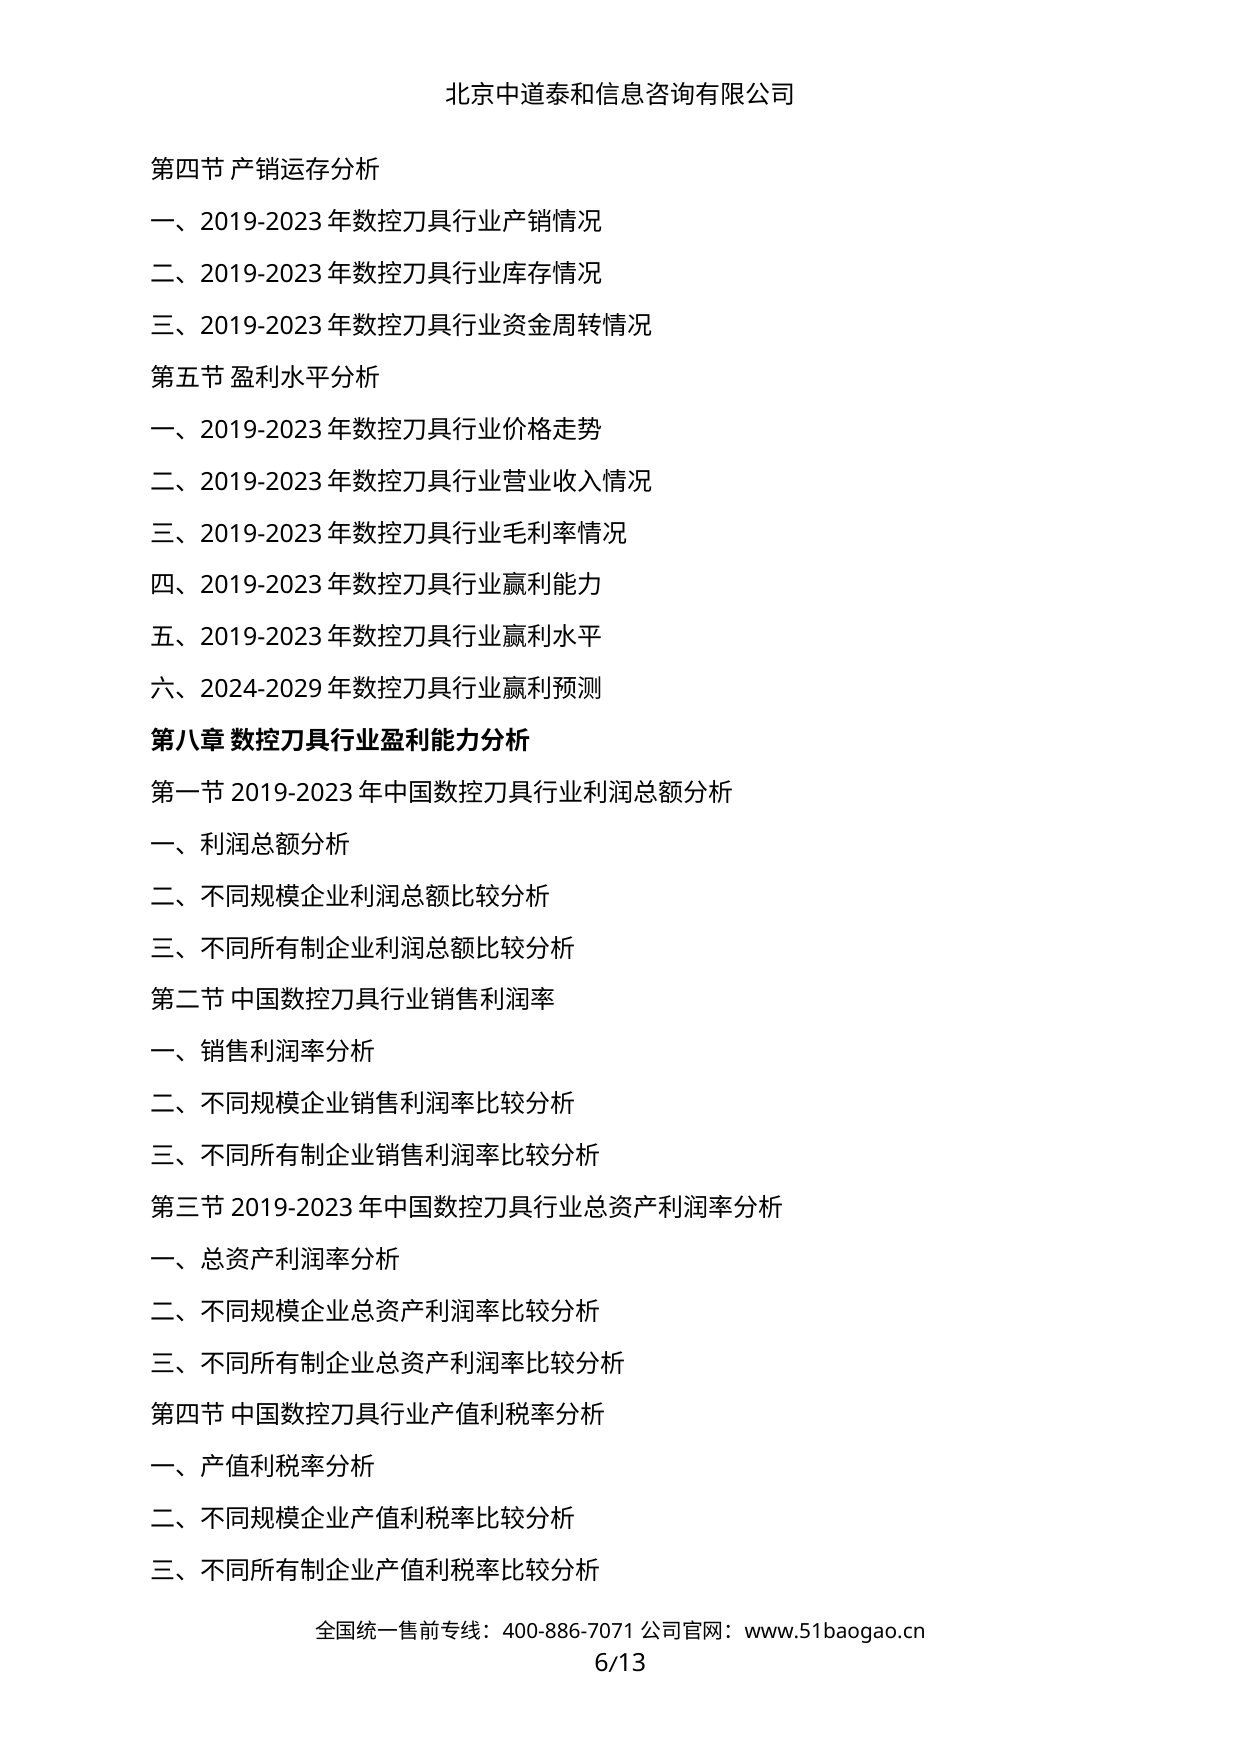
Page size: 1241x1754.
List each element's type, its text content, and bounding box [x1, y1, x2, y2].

text 三、2019-2023年数控刀具行业毛利率情况 [150, 513, 1090, 549]
text 一、产值利税率分析 [150, 1447, 1090, 1483]
text 三、2019-2023年数控刀具行业资金周转情况 [150, 306, 1090, 342]
text 一、利润总额分析 [150, 824, 1090, 861]
text 第一节 2019-2023年中国数控刀具行业利润总额分析 [150, 772, 1090, 809]
text 三、不同所有制企业总资产利润率比较分析 [150, 1343, 1090, 1379]
text 第五节 盈利水平分析 [150, 357, 1090, 394]
text 六、2024-2029年数控刀具行业赢利预测 [150, 669, 1090, 705]
text 第四节 中国数控刀具行业产值利税率分析 [150, 1395, 1090, 1431]
text 三、不同所有制企业销售利润率比较分析 [150, 1136, 1090, 1172]
text 三、不同所有制企业产值利税率比较分析 [150, 1551, 1090, 1587]
text 二、不同规模企业总资产利润率比较分析 [150, 1291, 1090, 1327]
text 一、2019-2023年数控刀具行业产销情况 [150, 202, 1090, 238]
text 三、不同所有制企业利润总额比较分析 [150, 928, 1090, 964]
text 二、2019-2023年数控刀具行业营业收入情况 [150, 461, 1090, 497]
text 一、2019-2023年数控刀具行业价格走势 [150, 409, 1090, 446]
text 第二节 中国数控刀具行业销售利润率 [150, 980, 1090, 1016]
text 一、总资产利润率分析 [150, 1239, 1090, 1276]
text 第三节 2019-2023年中国数控刀具行业总资产利润率分析 [150, 1187, 1090, 1224]
text 二、不同规模企业利润总额比较分析 [150, 876, 1090, 912]
text 第八章 数控刀具行业盈利能力分析 [150, 721, 1090, 757]
text 第四节 产销运存分析 [150, 150, 1090, 186]
text 二、不同规模企业产值利税率比较分析 [150, 1499, 1090, 1535]
text 二、2019-2023年数控刀具行业库存情况 [150, 254, 1090, 290]
text 一、销售利润率分析 [150, 1032, 1090, 1068]
text 二、不同规模企业销售利润率比较分析 [150, 1084, 1090, 1120]
text 五、2019-2023年数控刀具行业赢利水平 [150, 617, 1090, 653]
text 四、2019-2023年数控刀具行业赢利能力 [150, 565, 1090, 601]
